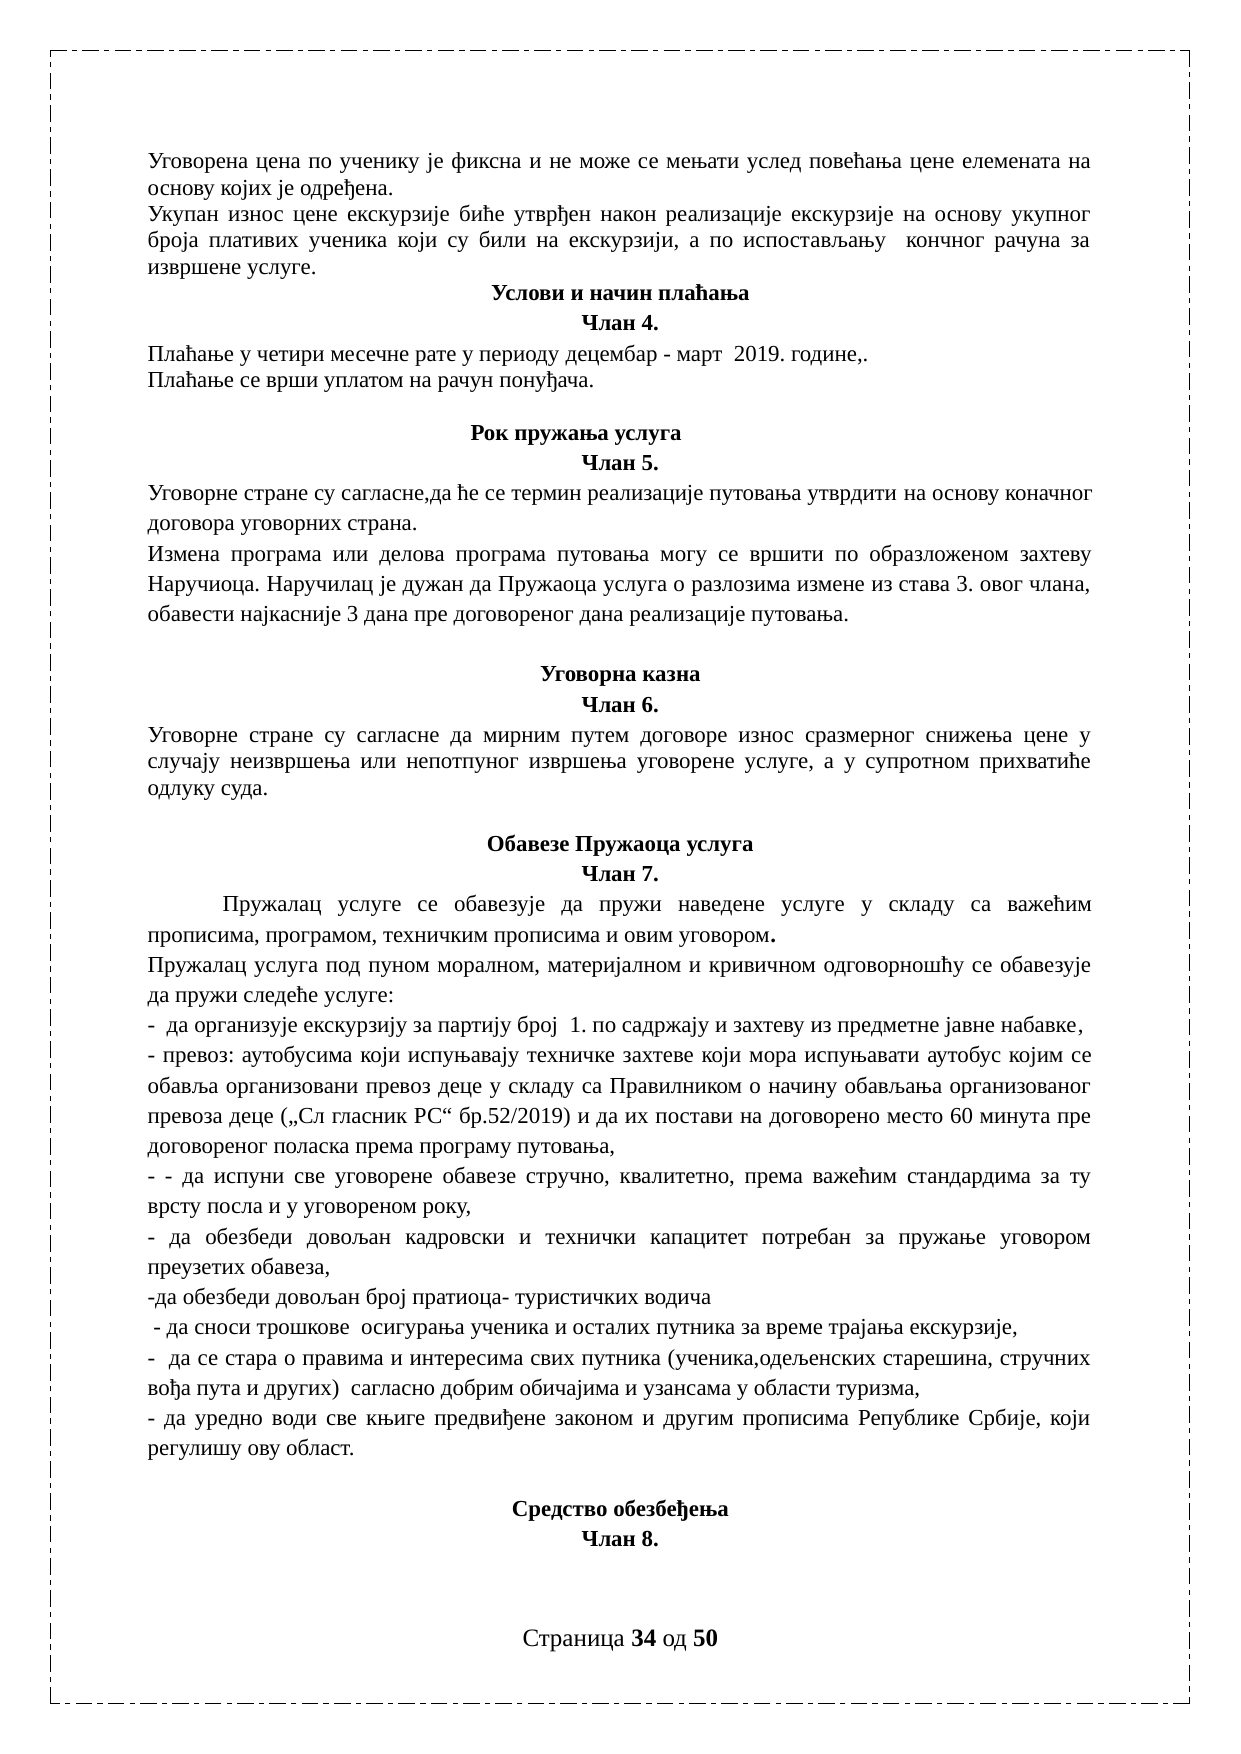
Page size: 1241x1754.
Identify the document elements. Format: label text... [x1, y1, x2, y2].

text Члан 6. [147, 691, 1093, 717]
text Услови и начин плаћања [147, 279, 1093, 306]
text Плаћање се врши уплатом на рачун понуђача. [147, 366, 1093, 392]
text - да уредно води све књиге предвиђене законом и другим прописима Републике Србије, који регулишу ову област. [147, 1404, 1093, 1461]
text Члан 5. [147, 449, 1093, 475]
text - да се стара о правима и интересима свих путника (ученика,одељенских старешина, стручних вођа пута и других) сагласно добрим обичајима и узансама у области туризма, [147, 1344, 1093, 1400]
text Уговорне стране су сагласне,да ће се термин реализације путовања утврдити на основу коначног договора уговорних страна. [147, 479, 1093, 536]
text -да обезбеди довољан број пратиоца- туристичких водича [147, 1283, 1093, 1309]
text Обавезе Пружаоца услуга [147, 830, 1093, 856]
text Члан 7. [147, 860, 1093, 887]
text Пружалац услуга под пуном моралном, материјалном и кривичном одговорношћу се обавезује да пружи следеће услуге: [147, 951, 1093, 1007]
text - - да испуни све уговорене обавезе стручно, квалитетно, према важећим стандардима за ту врсту посла и у уговореном року, [147, 1162, 1093, 1219]
text Пружалац услуге се обавезује да пружи наведене услуге у складу са важећим прописима, програмом, техничким прописима и овим уговором. [147, 891, 1093, 947]
text Члан 8. [147, 1525, 1093, 1551]
text Средство обезбеђења [147, 1495, 1093, 1521]
text Измена програма или делова програма путовања могу се вршити по образложеном захтеву Наручиоца. Наручилац је дужан да Пружаоца услуга о разлозима измене из става 3. овог члана, обавести најкасније 3 дана пре договореног дана реализације путовања. [147, 539, 1093, 626]
text Уговорена цена по ученику је фиксна и не може се мењати услед повећања цене елемената на основу којих је одређена. [147, 147, 1093, 200]
text Плаћање у четири месечне рате у периоду децембар - март 2019. године,. [147, 340, 1093, 366]
text Уговорна казна [147, 660, 1093, 687]
text - да организује екскурзију за партију број 1. по садржају и захтеву из предметне јавне набавке, [147, 1011, 1093, 1038]
text Уговорне стране су сагласне да мирним путем договоре износ сразмерног снижења цене у случају неизвршења или непотпуног извршења уговорене услуге, а у супротном прихватиће одлуку суда. [147, 721, 1093, 800]
text - да обезбеди довољан кадровски и технички капацитет потребан за пружање уговором преузетих обавеза, [147, 1223, 1093, 1279]
text - превоз: аутобусима који испуњавају техничке захтеве који мора испуњавати аутобус којим се обавља организовани превоз деце у складу са Правилником о начину обављања организованог превоза деце („Сл гласник РС“ бр.52/2019) и да их постави на договорено место 60 минута пре договореног поласка према програму путовања, [147, 1042, 1093, 1158]
text Укупан износ цене екскурзије биће утврђен након реализације екскурзије на основу укупног броја плативих ученика који су били на екскурзији, а по испостављању кончног рачуна за извршене услуге. [147, 200, 1093, 279]
text Рок пружања услуга [447, 419, 1093, 445]
text - да сноси трошкове осигурања ученика и осталих путника за време трајања екскурзије, [147, 1313, 1093, 1340]
text Члан 4. [147, 309, 1093, 336]
